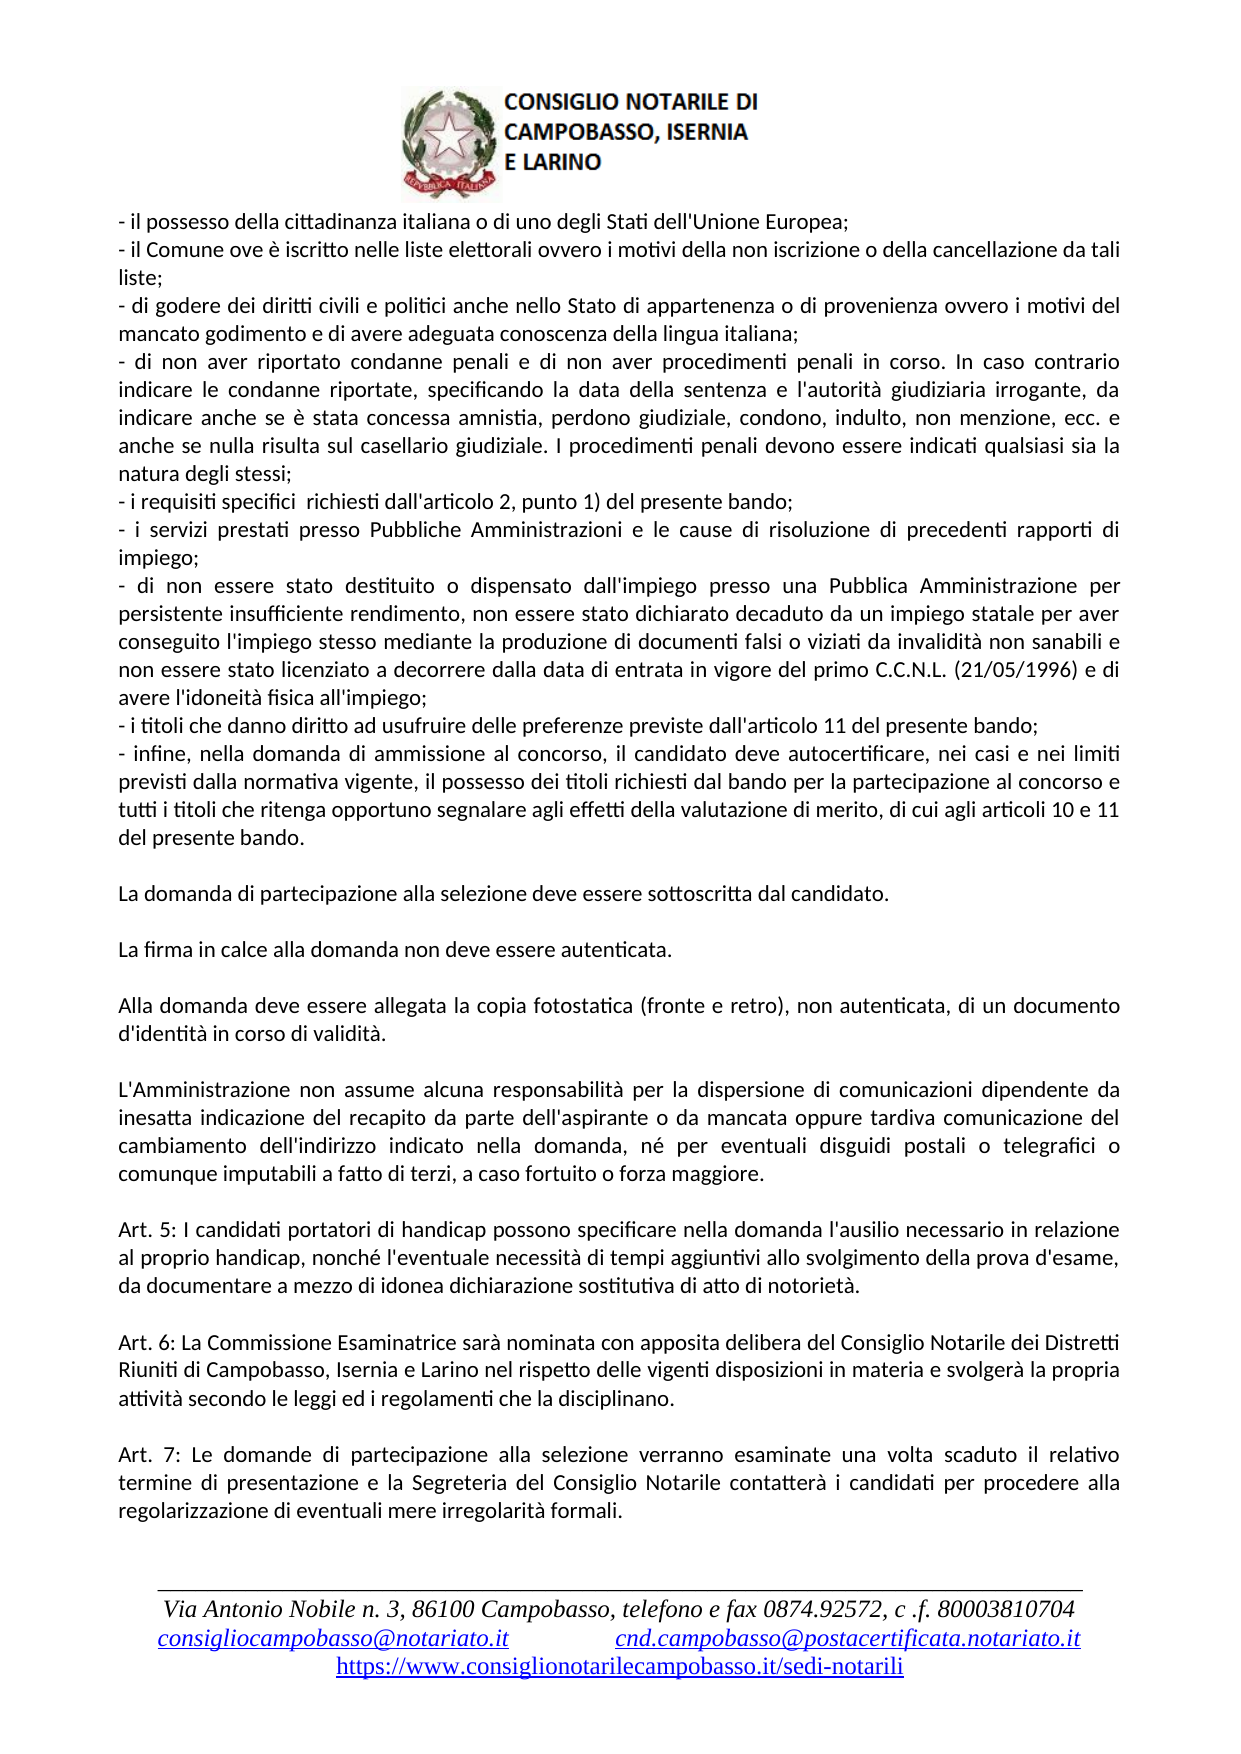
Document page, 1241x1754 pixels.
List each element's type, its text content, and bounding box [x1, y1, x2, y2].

text - il Comune ove è iscritto nelle liste elettorali ovvero i motivi della non iscrizione o della cancellazione da tali liste; [118, 235, 1122, 291]
text - i requisiti specifici richiesti dall'articolo 2, punto 1) del presente bando; [118, 487, 1122, 515]
picture [399, 86, 765, 202]
text La domanda di partecipazione alla selezione deve essere sottoscritta dal candidato. [118, 879, 1122, 907]
text Art. 6: La Commissione Esaminatrice sarà nominata con apposita delibera del Consiglio Notarile dei Distretti Riuniti di Campobasso, Isernia e Larino nel rispetto delle vigenti disposizioni in materia e svolgerà la propria attività secondo le leggi ed i regolamenti che la disciplinano. [118, 1328, 1122, 1412]
text Art. 5: I candidati portatori di handicap possono specificare nella domanda l'ausilio necessario in relazione al proprio handicap, nonché l'eventuale necessità di tempi aggiuntivi allo svolgimento della prova d'esame, da documentare a mezzo di idonea dichiarazione sostitutiva di atto di notorietà. [118, 1216, 1122, 1299]
text - infine, nella domanda di ammissione al concorso, il candidato deve autocertificare, nei casi e nei limiti previsti dalla normativa vigente, il possesso dei titoli richiesti dal bando per la partecipazione al concorso e tutti i titoli che ritenga opportuno segnalare agli effetti della valutazione di merito, di cui agli articoli 10 e 11 del presente bando. [118, 739, 1122, 851]
text - i servizi prestati presso Pubbliche Amministrazioni e le cause di risoluzione di precedenti rapporti di impiego; [118, 515, 1122, 571]
text - di non essere stato destituito o dispensato dall'impiego presso una Pubblica Amministrazione per persistente insufficiente rendimento, non essere stato dichiarato decaduto da un impiego statale per aver conseguito l'impiego stesso mediante la produzione di documenti falsi o viziati da invalidità non sanabili e non essere stato licenziato a decorrere dalla data di entrata in vigore del primo C.C.N.L. (21/05/1996) e di avere l'idoneità fisica all'impiego; [118, 571, 1122, 711]
text L'Amministrazione non assume alcuna responsabilità per la dispersione di comunicazioni dipendente da inesatta indicazione del recapito da parte dell'aspirante o da mancata oppure tardiva comunicazione del cambiamento dell'indirizzo indicato nella domanda, né per eventuali disguidi postali o telegrafici o comunque imputabili a fatto di terzi, a caso fortuito o forza maggiore. [118, 1075, 1122, 1187]
text - i titoli che danno diritto ad usufruire delle preferenze previste dall'articolo 11 del presente bando; [118, 711, 1122, 739]
text La firma in calce alla domanda non deve essere autenticata. [118, 935, 1122, 963]
text Art. 7: Le domande di partecipazione alla selezione verranno esaminate una volta scaduto il relativo termine di presentazione e la Segreteria del Consiglio Notarile contatterà i candidati per procedere alla regolarizzazione di eventuali mere irregolarità formali. [118, 1440, 1122, 1524]
text Alla domanda deve essere allegata la copia fotostatica (fronte e retro), non autenticata, di un documento d'identità in corso di validità. [118, 991, 1122, 1047]
text - di non aver riportato condanne penali e di non aver procedimenti penali in corso. In caso contrario indicare le condanne riportate, specificando la data della sentenza e l'autorità giudiziaria irrogante, da indicare anche se è stata concessa amnistia, perdono giudiziale, condono, indulto, non menzione, ecc. e anche se nulla risulta sul casellario giudiziale. I procedimenti penali devono essere indicati qualsiasi sia la natura degli stessi; [118, 347, 1122, 487]
text - il possesso della cittadinanza italiana o di uno degli Stati dell'Unione Europea; [118, 207, 1122, 235]
text - di godere dei diritti civili e politici anche nello Stato di appartenenza o di provenienza ovvero i motivi del mancato godimento e di avere adeguata conoscenza della lingua italiana; [118, 291, 1122, 347]
